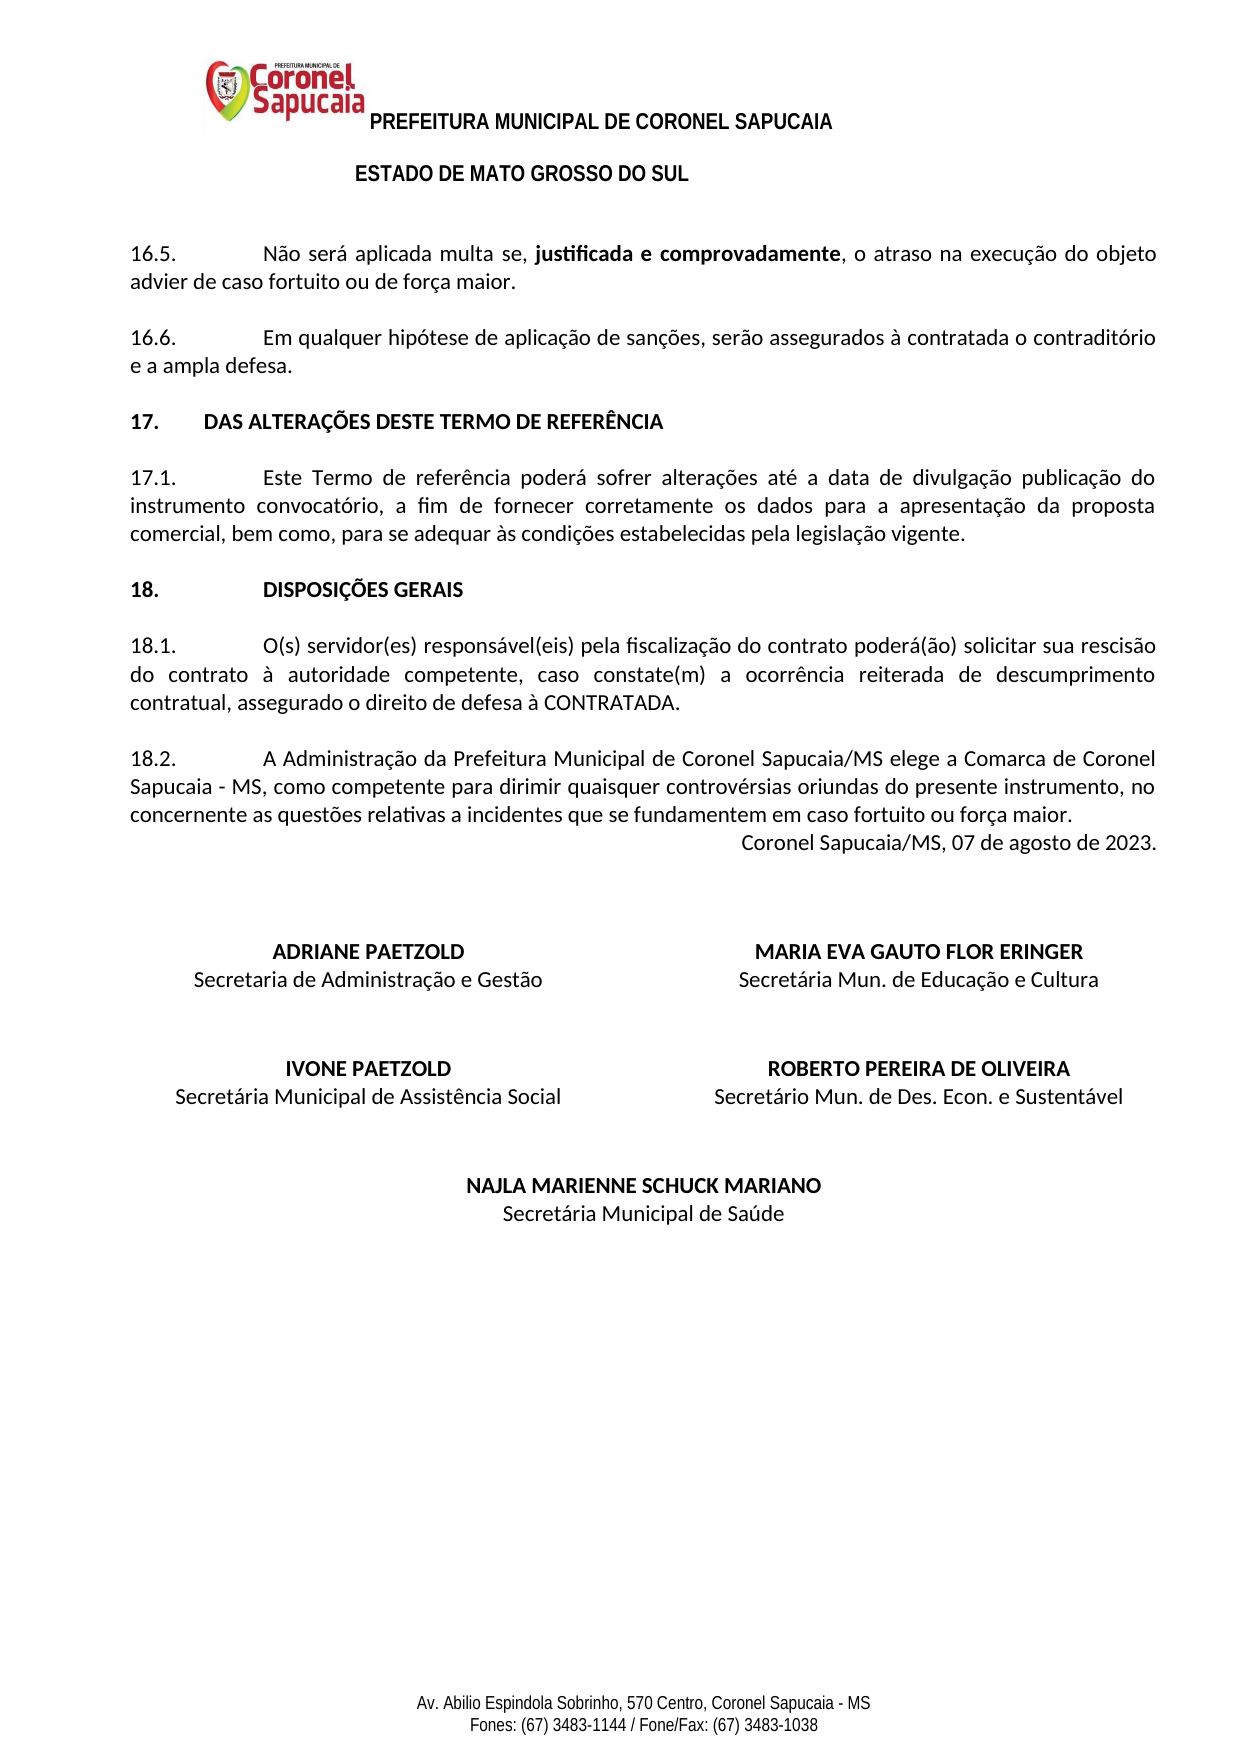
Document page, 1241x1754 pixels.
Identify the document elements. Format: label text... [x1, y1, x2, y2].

text MARIA EVA GAUTO FLOR ERINGER [681, 937, 1157, 965]
picture [203, 59, 370, 130]
text ROBERTO PEREIRA DE OLIVEIRA [681, 1054, 1157, 1082]
list Em qualquer hipótese de aplicação de sanções, serão assegurados à contratada o contraditório e a ampla defesa. [130, 323, 1157, 379]
list A Administração da Prefeitura Municipal de Coronel Sapucaia/MS elege a Comarca de Coronel Sapucaia - MS, como competente para dirimir quaisquer controvérsias oriundas do presente instrumento, no concernente as questões relativas a incidentes que se fundamentem em caso fortuito ou força maior. [130, 744, 1157, 828]
text Secretário Mun. de Des. Econ. e Sustentável [681, 1082, 1157, 1110]
text Secretaria de Administração e Gestão [130, 965, 607, 993]
text NAJLA MARIENNE SCHUCK MARIANO [130, 1171, 1157, 1199]
list Não será aplicada multa se, justificada e comprovadamente, o atraso na execução do objeto advier de caso fortuito ou de força maior. [130, 239, 1157, 295]
text ADRIANE PAETZOLD [130, 937, 607, 965]
text Coronel Sapucaia/MS, 07 de agosto de 2023. [130, 828, 1157, 856]
list DISPOSIÇÕES GERAIS [130, 576, 1157, 604]
text Secretária Municipal de Assistência Social [130, 1082, 607, 1110]
text Secretária Municipal de Saúde [130, 1199, 1157, 1227]
text IVONE PAETZOLD [130, 1054, 607, 1082]
list Este Termo de referência poderá sofrer alterações até a data de divulgação publicação do instrumento convocatório, a fim de fornecer corretamente os dados para a apresentação da proposta comercial, bem como, para se adequar às condições estabelecidas pela legislação vigente. [130, 463, 1157, 548]
list DAS ALTERAÇÕES DESTE TERMO DE REFERÊNCIA [130, 407, 1162, 436]
text Secretária Mun. de Educação e Cultura [681, 965, 1157, 993]
list O(s) servidor(es) responsável(eis) pela fiscalização do contrato poderá(ão) solicitar sua rescisão do contrato à autoridade competente, caso constate(m) a ocorrência reiterada de descumprimento contratual, assegurado o direito de defesa à CONTRATADA. [130, 632, 1157, 716]
